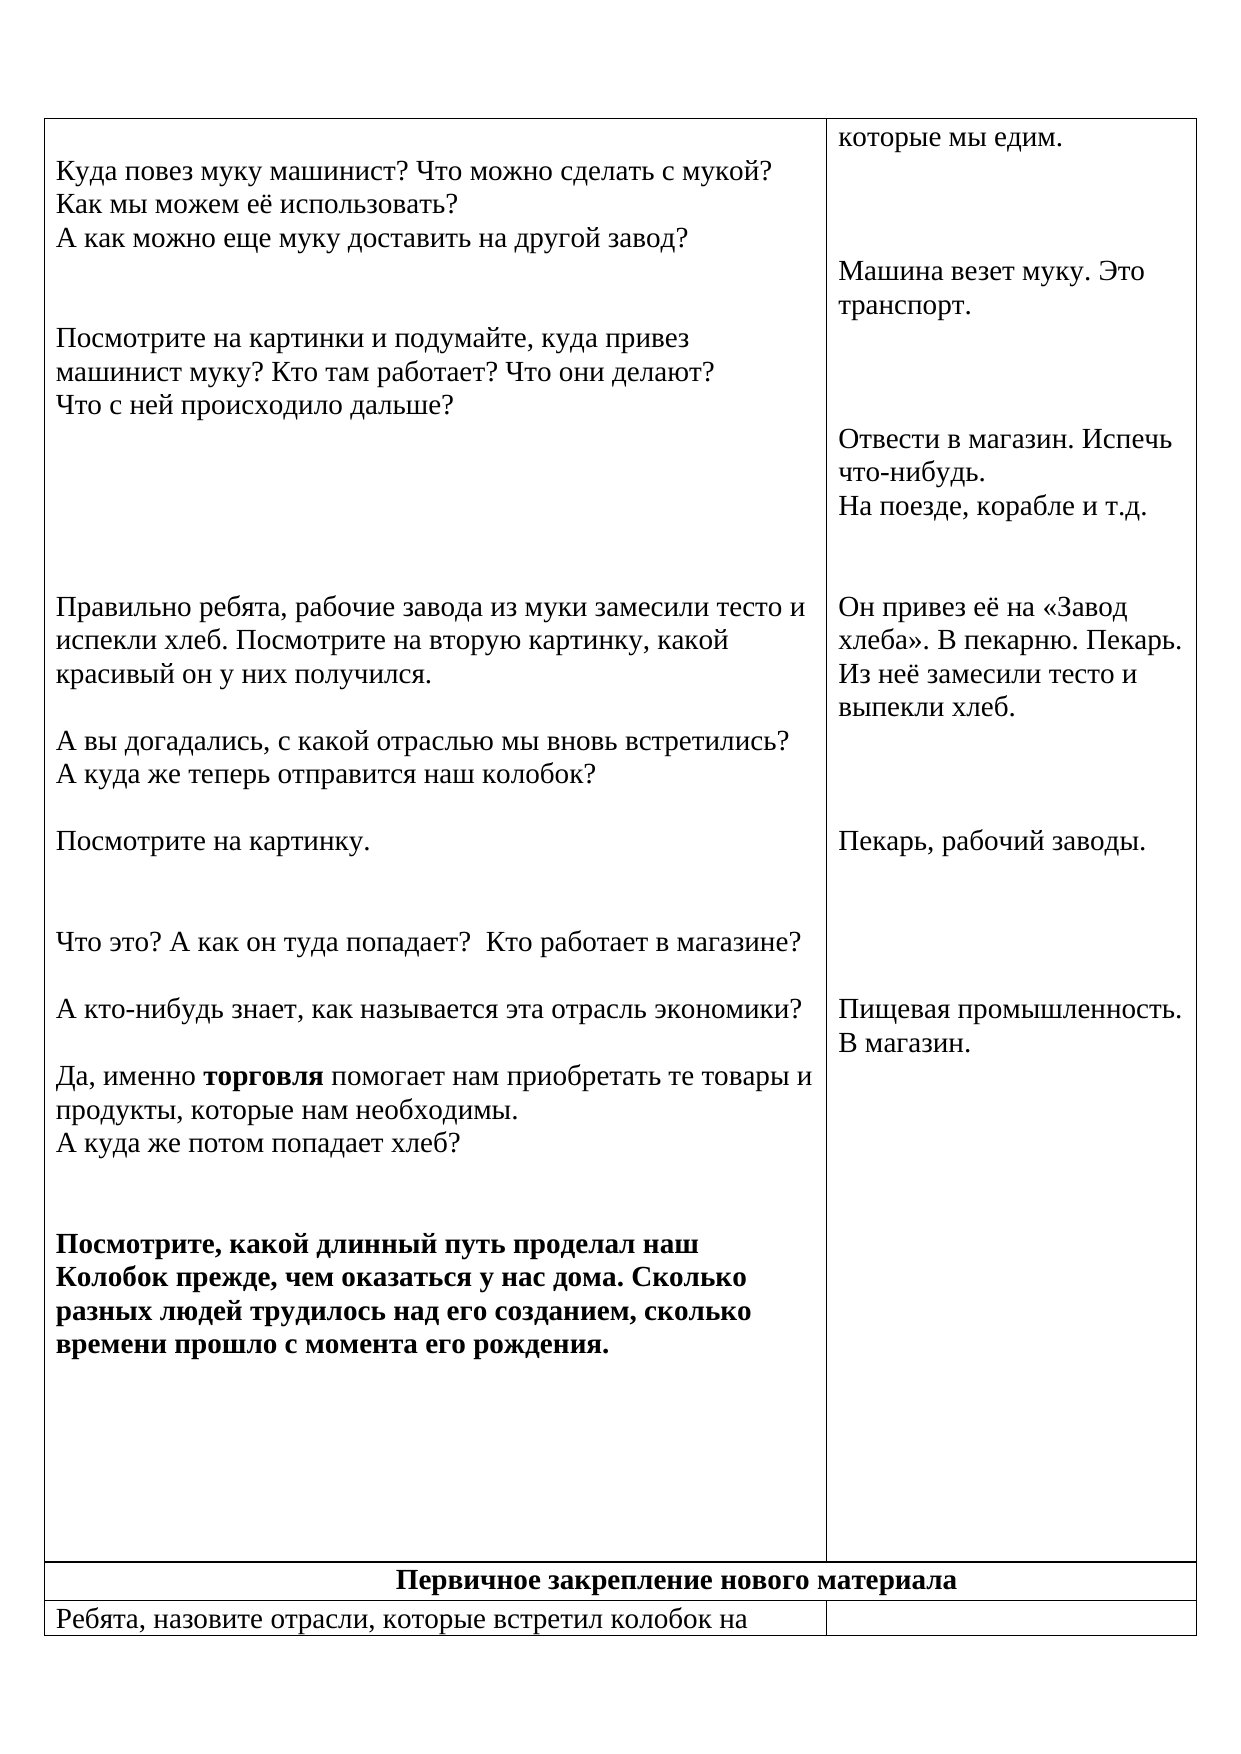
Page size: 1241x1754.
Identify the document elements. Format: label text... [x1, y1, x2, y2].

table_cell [45, 1601, 826, 1634]
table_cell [827, 1601, 1196, 1634]
table_cell Первичное закрепление нового материала [45, 1563, 1196, 1600]
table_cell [827, 119, 1196, 1561]
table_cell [45, 119, 826, 1561]
